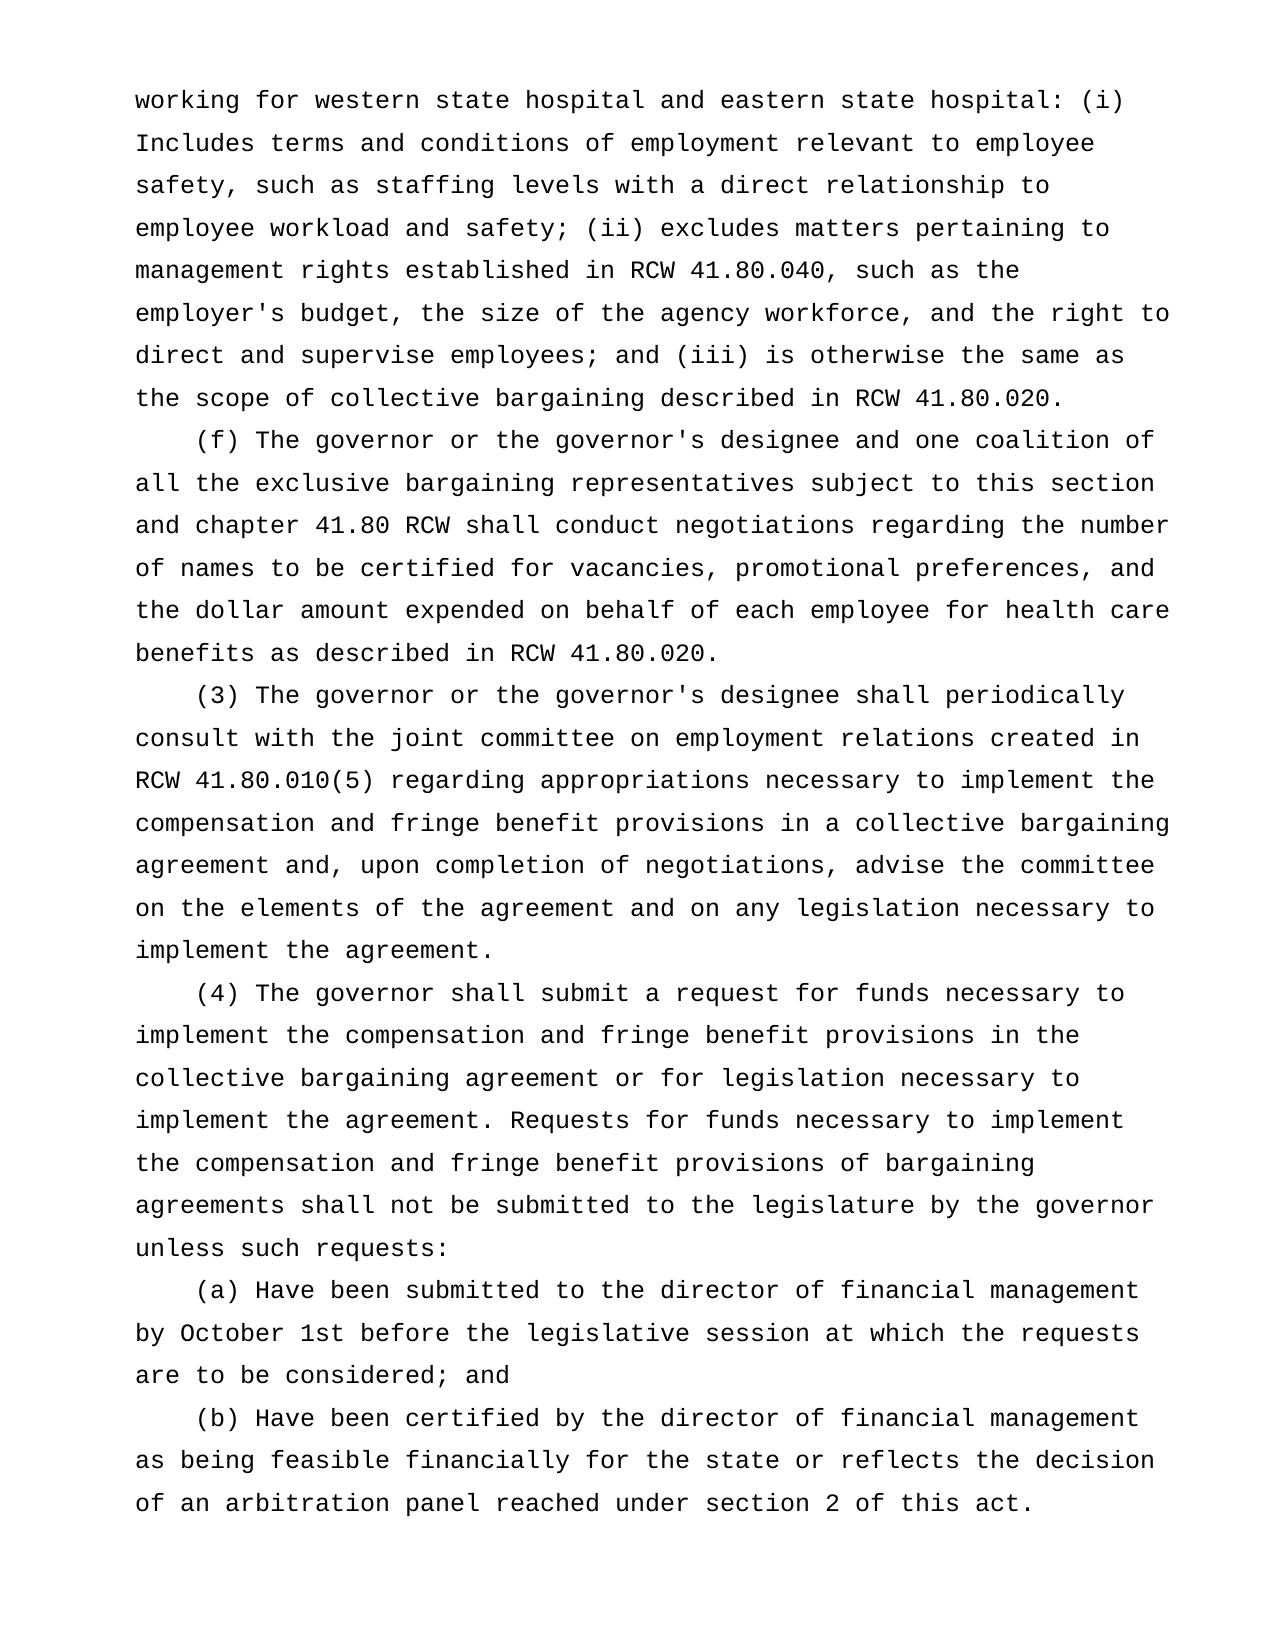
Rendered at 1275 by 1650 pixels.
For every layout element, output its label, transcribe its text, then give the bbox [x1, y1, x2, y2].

text (a) Have been submitted to the director of financial management by October 1st before the legislative session at which the requests are to be considered; and [135, 1265, 1170, 1392]
text (3) The governor or the governor's designee shall periodically consult with the joint committee on employment relations created in RCW 41.80.010(5) regarding appropriations necessary to implement the compensation and fringe benefit provisions in a collective bargaining agreement and, upon completion of negotiations, advise the committee on the elements of the agreement and on any legislation necessary to implement the agreement. [135, 670, 1170, 967]
text (b) Have been certified by the director of financial management as being feasible financially for the state or reflects the decision of an arbitration panel reached under section 2 of this act. [135, 1392, 1170, 1520]
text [135, 75, 1170, 415]
text (f) The governor or the governor's designee and one coalition of all the exclusive bargaining representatives subject to this section and chapter 41.80 RCW shall conduct negotiations regarding the number of names to be certified for vacancies, promotional preferences, and the dollar amount expended on behalf of each employee for health care benefits as described in RCW 41.80.020. [135, 415, 1170, 670]
text (4) The governor shall submit a request for funds necessary to implement the compensation and fringe benefit provisions in the collective bargaining agreement or for legislation necessary to implement the agreement. Requests for funds necessary to implement the compensation and fringe benefit provisions of bargaining agreements shall not be submitted to the legislature by the governor unless such requests: [135, 967, 1170, 1265]
